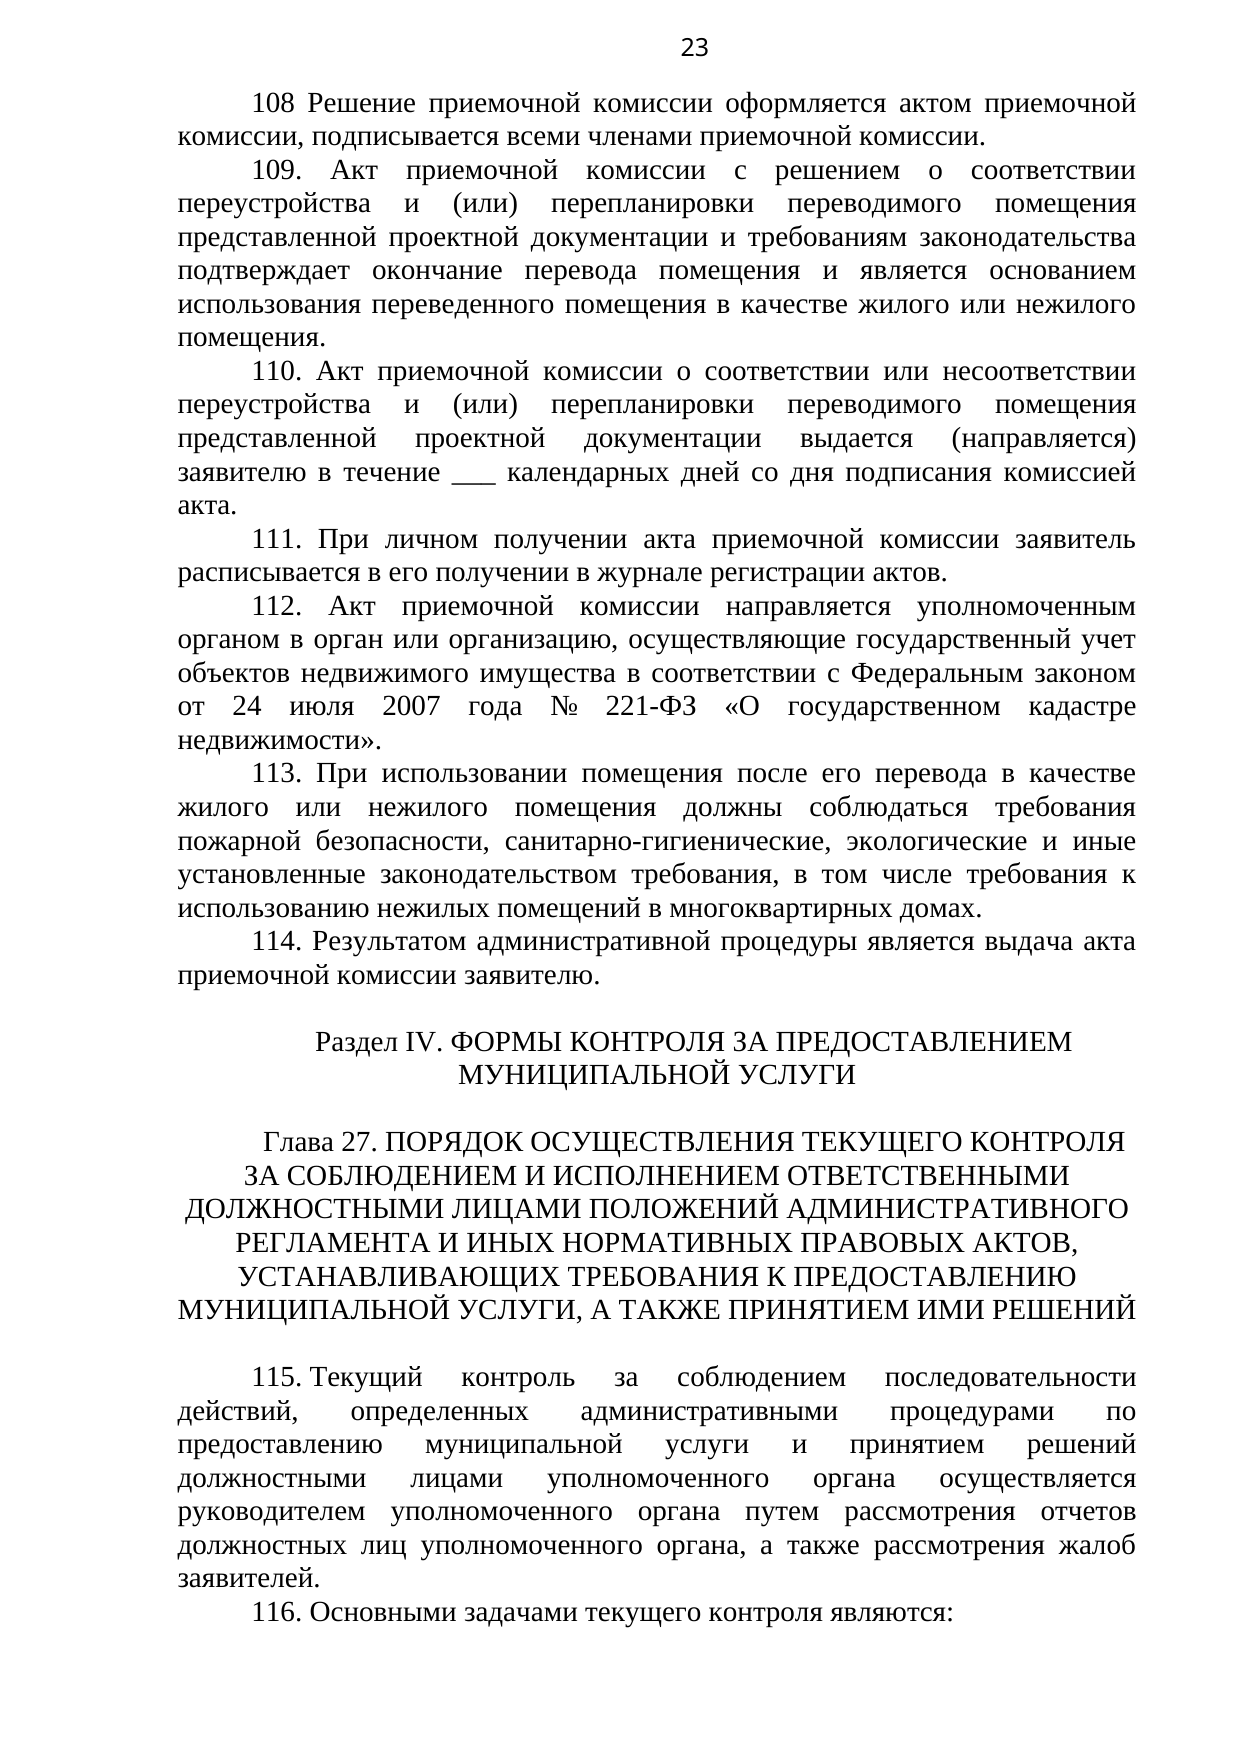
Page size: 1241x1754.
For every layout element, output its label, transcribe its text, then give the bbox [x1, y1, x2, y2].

text 115. Текущий контроль за соблюдением последовательности действий, определенных административными процедурами по предоставлению муниципальной услуги и принятием решений должностными лицами уполномоченного органа осуществляется руководителем уполномоченного органа путем рассмотрения отчетов должностных лиц уполномоченного органа, а также рассмотрения жалоб заявителей. [177, 1359, 1137, 1594]
text 112. Акт приемочной комиссии направляется уполномоченным органом в орган или организацию, осуществляющие государственный учет объектов недвижимого имущества в соответствии с Федеральным законом от 24 июля 2007 года № 221-ФЗ «О государственном кадастре недвижимости». [177, 588, 1137, 756]
text 109. Акт приемочной комиссии с решением о соответствии переустройства и (или) перепланировки переводимого помещения представленной проектной документации и требованиям законодательства подтверждает окончание перевода помещения и является основанием использования переведенного помещения в качестве жилого или нежилого помещения. [177, 152, 1137, 353]
text 111. При личном получении акта приемочной комиссии заявитель расписывается в его получении в журнале регистрации актов. [177, 521, 1137, 588]
text 116. Основными задачами текущего контроля являются: [177, 1594, 1137, 1628]
text 113. При использовании помещения после его перевода в качестве жилого или нежилого помещения должны соблюдаться требования пожарной безопасности, санитарно-гигиенические, экологические и иные установленные законодательством требования, в том числе требования к использованию нежилых помещений в многоквартирных домах. [177, 756, 1137, 923]
text 114. Результатом административной процедуры является выдача акта приемочной комиссии заявителю. [177, 923, 1137, 990]
text Глава 27. ПОРЯДОК ОСУЩЕСТВЛЕНИЯ ТЕКУЩЕГО КОНТРОЛЯ ЗА СОБЛЮДЕНИЕМ И ИСПОЛНЕНИЕМ ОТВЕТСТВЕННЫМИ ДОЛЖНОСТНЫМИ ЛИЦАМИ ПОЛОЖЕНИЙ АДМИНИСТРАТИВНОГО РЕГЛАМЕНТА И ИНЫХ НОРМАТИВНЫХ ПРАВОВЫХ АКТОВ, УСТАНАВЛИВАЮЩИХ ТРЕБОВАНИЯ К ПРЕДОСТАВЛЕНИЮ МУНИЦИПАЛЬНОЙ УСЛУГИ, А ТАКЖЕ ПРИНЯТИЕМ ИМИ РЕШЕНИЙ [177, 1124, 1137, 1326]
text 110. Акт приемочной комиссии о соответствии или несоответствии переустройства и (или) перепланировки переводимого помещения представленной проектной документации выдается (направляется) заявителю в течение ___ календарных дней со дня подписания комиссией акта. [177, 353, 1137, 521]
text 108 Решение приемочной комиссии оформляется актом приемочной комиссии, подписывается всеми членами приемочной комиссии. [177, 85, 1137, 152]
text Раздел IV. ФОРМЫ КОНТРОЛЯ ЗА ПРЕДОСТАВЛЕНИЕМ МУНИЦИПАЛЬНОЙ УСЛУГИ [177, 1024, 1137, 1091]
